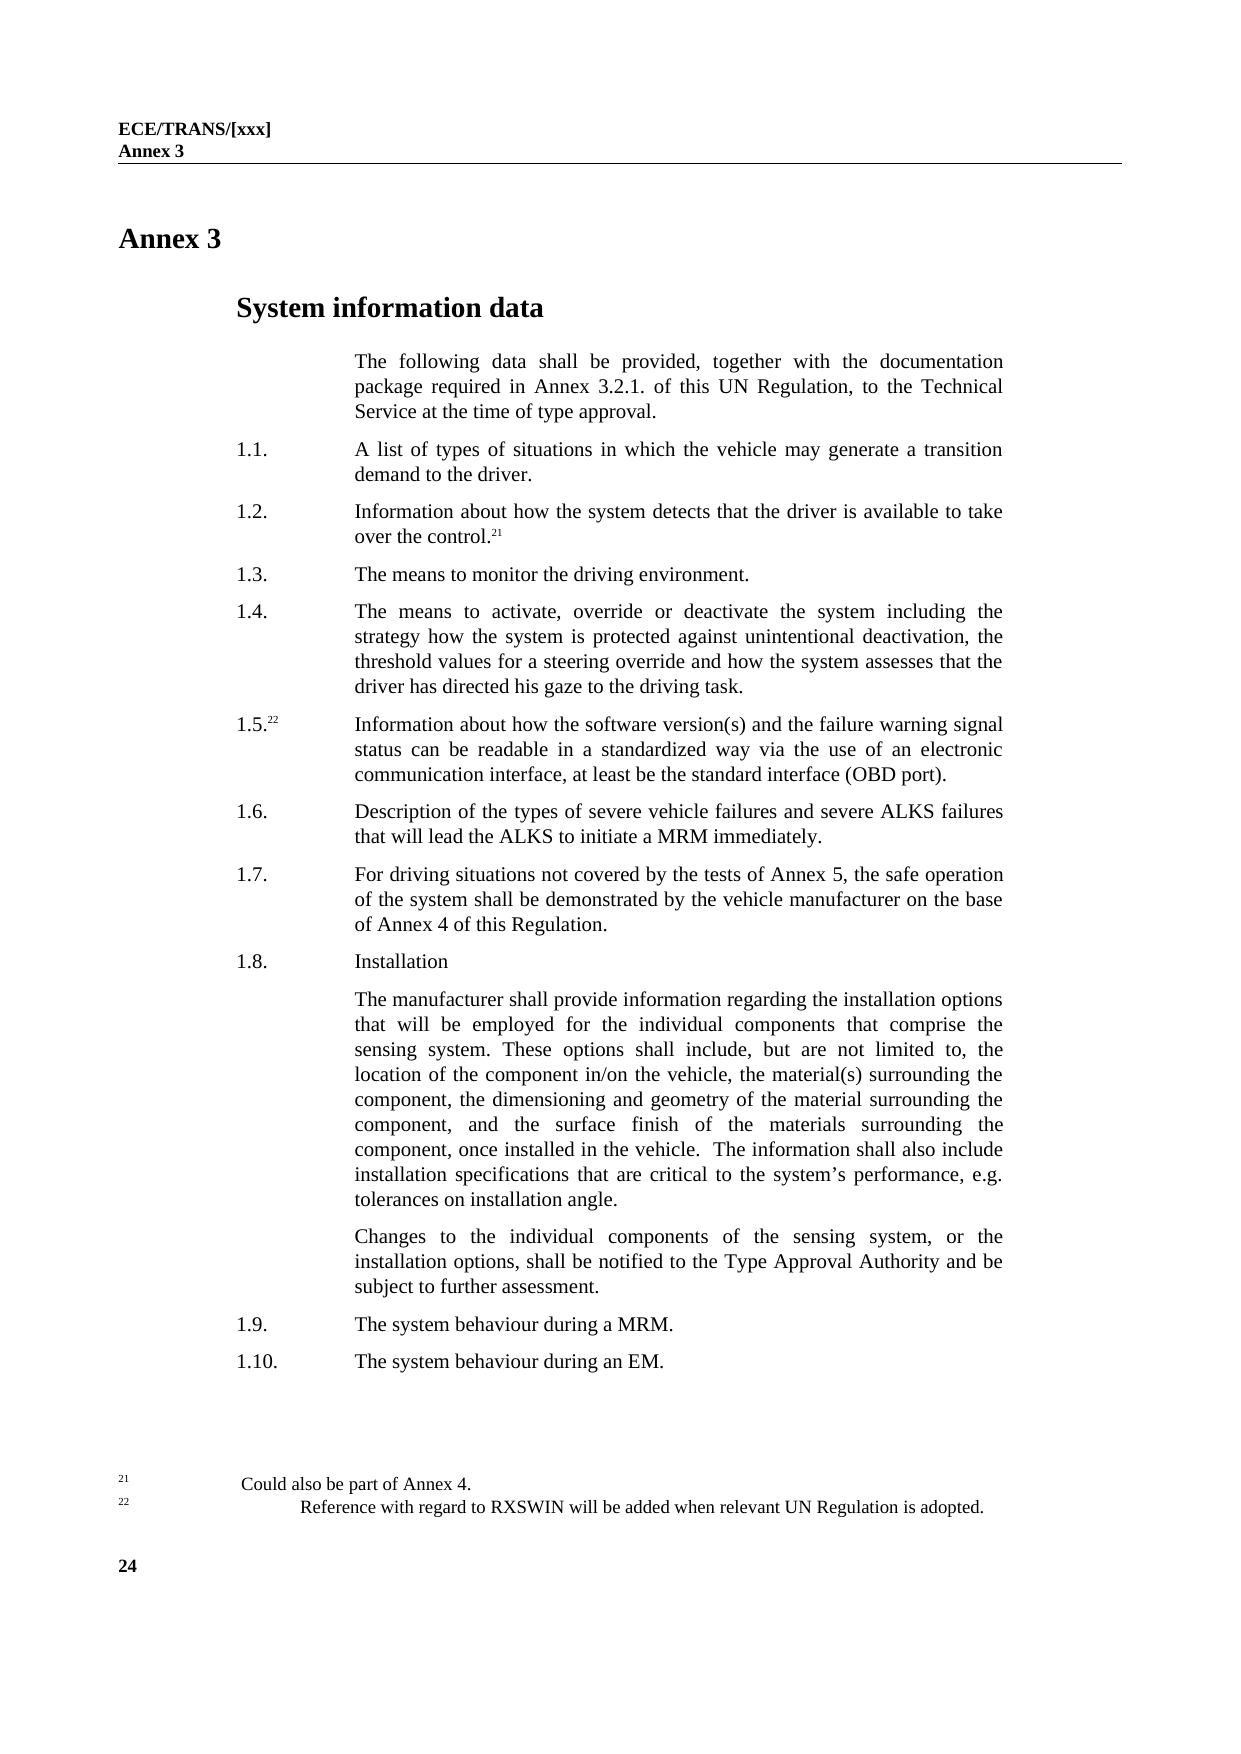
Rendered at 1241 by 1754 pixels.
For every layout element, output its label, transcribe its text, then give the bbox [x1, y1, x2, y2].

text 1.4. The means to activate, override or deactivate the system including the strategy how the system is protected against unintentional deactivation, the threshold values for a steering override and how the system assesses that the driver has directed his gaze to the driving task. [236, 598, 1004, 698]
text Annex 3 [118, 223, 1004, 255]
text 1.6. Description of the types of severe vehicle failures and severe ALKS failures that will lead the ALKS to initiate a MRM immediately. [236, 798, 1004, 848]
text 1.10. The system behaviour during an EM. [236, 1348, 1004, 1373]
text 1.2. Information about how the system detects that the driver is available to take over the control. [236, 498, 1004, 548]
text Changes to the individual components of the sensing system, or the installation options, shall be notified to the Type Approval Authority and be subject to further assessment. [354, 1223, 1004, 1298]
text 1.3. The means to monitor the driving environment. [236, 561, 1004, 586]
text The following data shall be provided, together with the documentation package required in Annex 3.2.1. of this UN Regulation, to the Technical Service at the time of type approval. [236, 348, 1004, 423]
text 1.7. For driving situations not covered by the tests of Annex 5, the safe operation of the system shall be demonstrated by the vehicle manufacturer on the base of Annex 4 of this Regulation. [236, 861, 1004, 936]
text 1.1. A list of types of situations in which the vehicle may generate a transition demand to the driver. [236, 436, 1004, 486]
text 1.9. The system behaviour during a MRM. [236, 1311, 1004, 1336]
text System information data [118, 292, 1004, 323]
text 1.5. Information about how the software version(s) and the failure warning signal status can be readable in a standardized way via the use of an electronic communication interface, at least be the standard interface (OBD port). [236, 711, 1004, 786]
text 1.8. Installation [236, 948, 1004, 973]
text The manufacturer shall provide information regarding the installation options that will be employed for the individual components that comprise the sensing system. These options shall include, but are not limited to, the location of the component in/on the vehicle, the material(s) surrounding the component, the dimensioning and geometry of the material surrounding the component, and the surface finish of the materials surrounding the component, once installed in the vehicle. The information shall also include installation specifications that are critical to the system’s performance, e.g. tolerances on installation angle. [354, 986, 1004, 1211]
